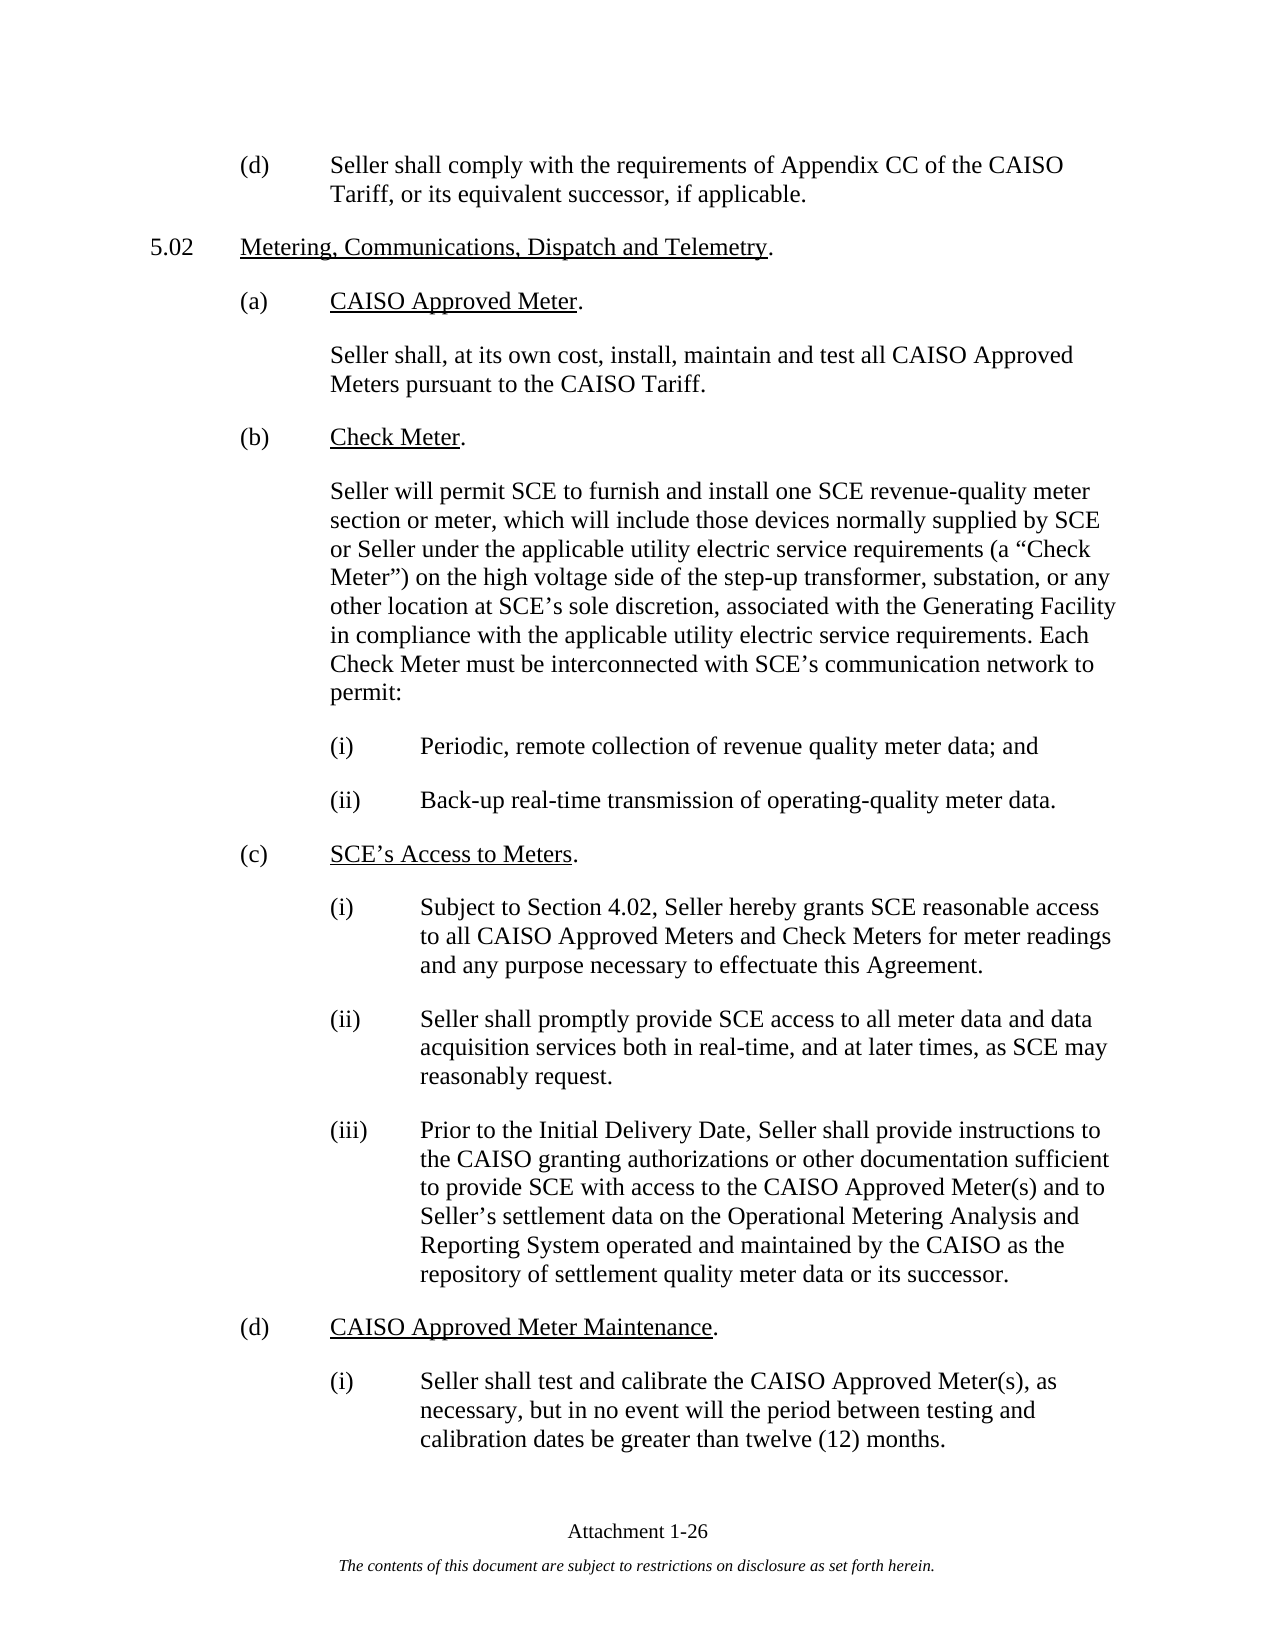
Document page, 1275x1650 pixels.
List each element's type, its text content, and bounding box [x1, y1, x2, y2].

subtitle Periodic, remote collection of revenue quality meter data; and [330, 731, 1125, 760]
subtitle Seller shall comply with the requirements of Appendix CC of the CAISO Tariff, or its equivalent successor, if applicable. [240, 150, 1125, 207]
subtitle Prior to the Initial Delivery Date, Seller shall provide instructions to the CAISO granting authorizations or other documentation sufficient to provide SCE with access to the CAISO Approved Meter(s) and to Seller’s settlement data on the Operational Metering Analysis and Reporting System operated and maintained by the CAISO as the repository of settlement quality meter data or its successor. [330, 1115, 1125, 1287]
subtitle Metering, Communications, Dispatch and Telemetry. [150, 232, 1125, 261]
subtitle CAISO Approved Meter. [240, 286, 1125, 315]
subtitle Check Meter. [240, 422, 1125, 451]
subtitle Seller shall test and calibrate the CAISO Approved Meter(s), as necessary, but in no event will the period between testing and calibration dates be greater than twelve (12) months. [330, 1366, 1125, 1452]
subtitle Seller will permit SCE to furnish and install one SCE revenue-quality meter section or meter, which will include those devices normally supplied by SCE or Seller under the applicable utility electric service requirements (a “Check Meter”) on the high voltage side of the step-up transformer, substation, or any other location at SCE’s sole discretion, associated with the Generating Facility in compliance with the applicable utility electric service requirements. Each Check Meter must be interconnected with SCE’s communication network to permit: [330, 476, 1125, 706]
subtitle CAISO Approved Meter Maintenance. [240, 1312, 1125, 1341]
subtitle Seller shall promptly provide SCE access to all meter data and data acquisition services both in real-time, and at later times, as SCE may reasonably request. [330, 1004, 1125, 1090]
subtitle Seller shall, at its own cost, install, maintain and test all CAISO Approved Meters pursuant to the CAISO Tariff. [330, 340, 1125, 397]
subtitle Back-up real-time transmission of operating-quality meter data. [330, 785, 1125, 814]
subtitle SCE’s Access to Meters. [240, 839, 1125, 867]
subtitle Subject to Section 4.02, Seller hereby grants SCE reasonable access to all CAISO Approved Meters and Check Meters for meter readings and any purpose necessary to effectuate this Agreement. [330, 892, 1125, 979]
